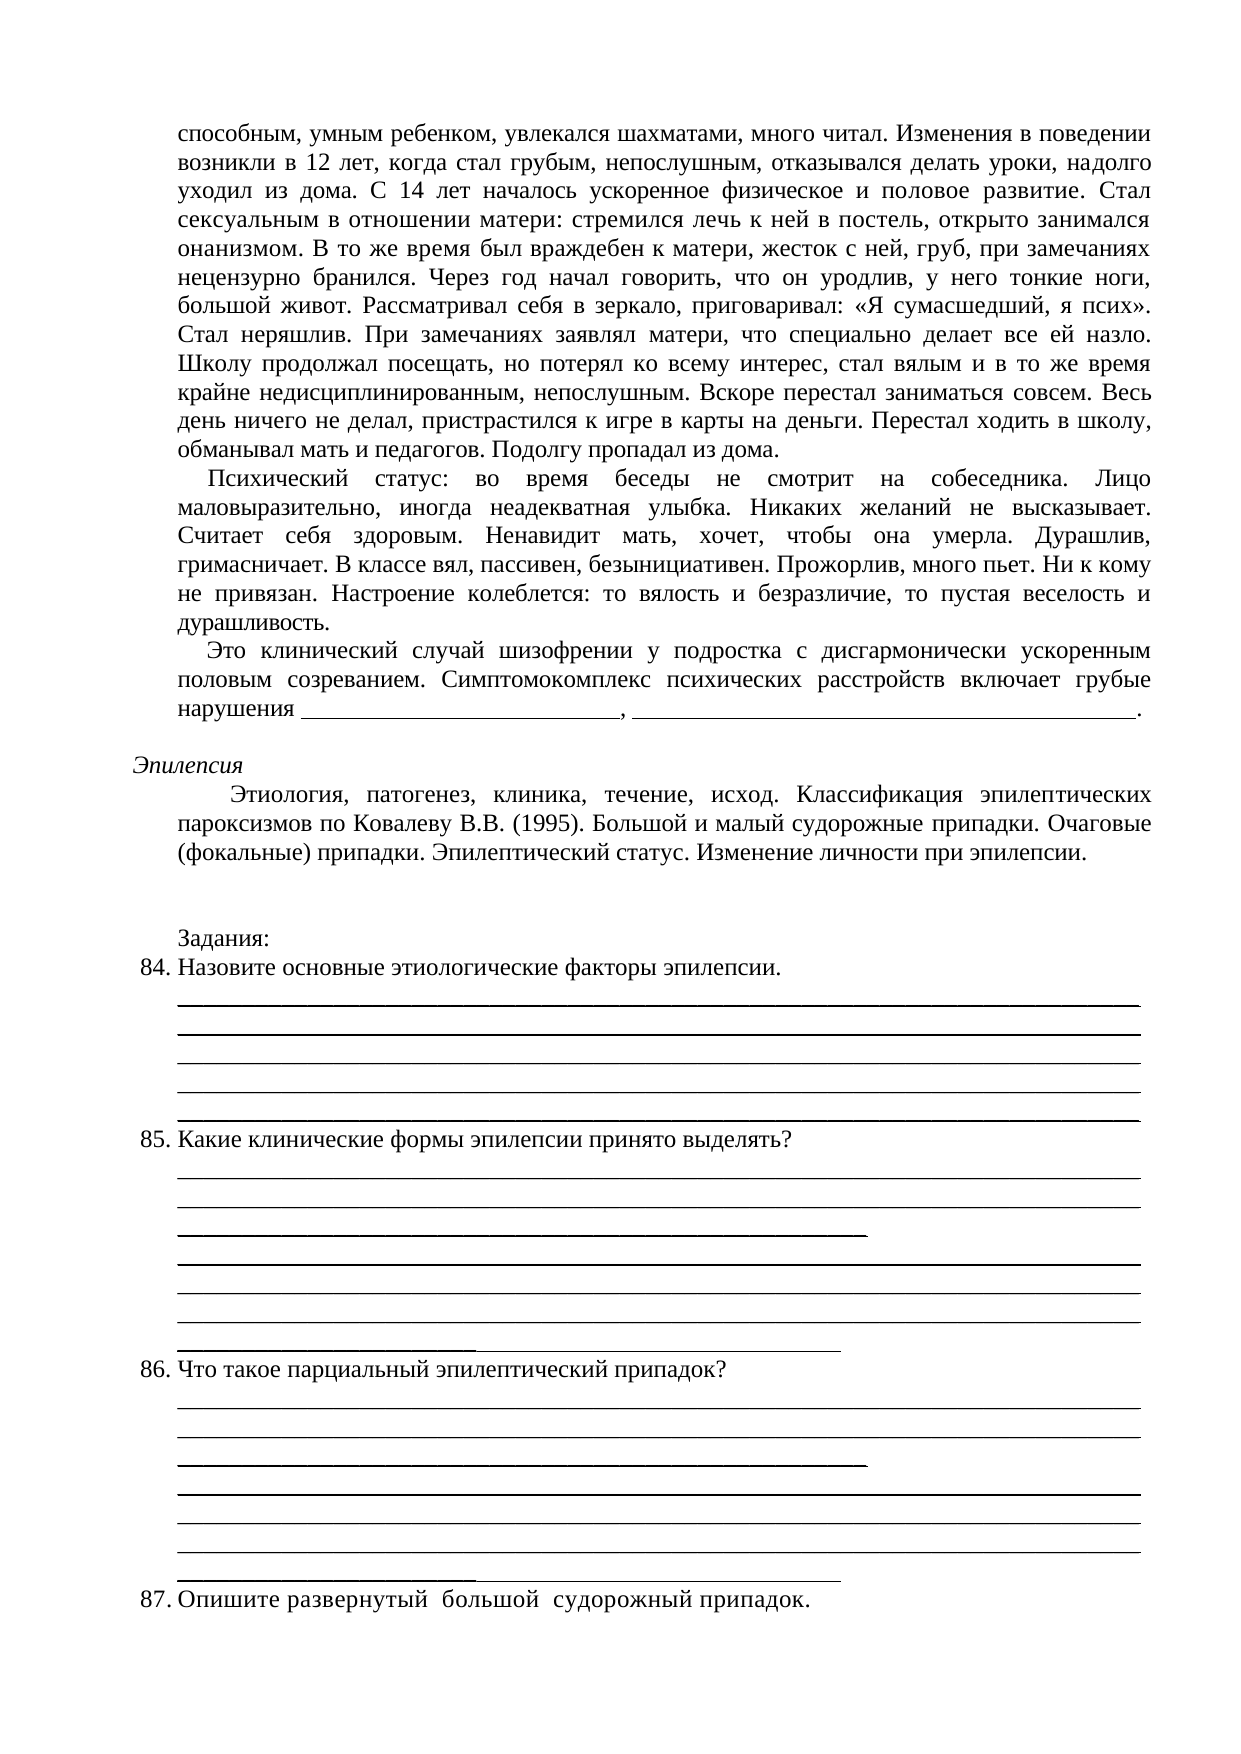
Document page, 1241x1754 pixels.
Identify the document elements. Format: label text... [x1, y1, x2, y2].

list Опишите развернутый большой судорожный припадок. [140, 1584, 1152, 1613]
subtitle Эпилепсия [132, 751, 1152, 779]
text ______________________________________________________________________________________________________________________________________________________________________________________________________________________________ [177, 1038, 1152, 1124]
list Что такое парциальный эпилептический припадок? [140, 1354, 1152, 1383]
text Психический статус: во время беседы не смотрит на собеседника. Лицо маловыразительно, иногда неадекватная улыбка. Никаких желаний не высказывает. Считает себя здоровым. Ненавидит мать, хочет, чтобы она умерла. Дурашлив, гримасничает. В классе вял, пассивен, безынициативен. Прожорлив, много пьет. Ни к кому не привязан. Настроение колеблется: то вялость и безразличие, то пустая веселость и дурашливость. [177, 463, 1152, 636]
list Назовите основные этиологические факторы эпилепсии. [140, 952, 1152, 981]
text Этиология, патогенез, клиника, течение, исход. Классификация эпилептических пароксизмов по Ковалеву В.В. (1995). Большой и малый судорожные припадки. Очаговые (фокальные) припадки. Эпилептический статус. Изменение личности при эпилепсии. [177, 779, 1152, 866]
text ____________________________________________________________________________________________________________________________________________________ [177, 981, 1152, 1038]
list Какие клинические формы эпилепсии принято выделять? [140, 1124, 1152, 1153]
text Задания: [177, 923, 1152, 952]
text Это клинический случай шизофрении у подростка с дисгармонически ускоренным половым созреванием. Симптомокомплекс психических расстройств включает грубые нарушения , . [177, 636, 1152, 722]
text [177, 118, 1152, 463]
